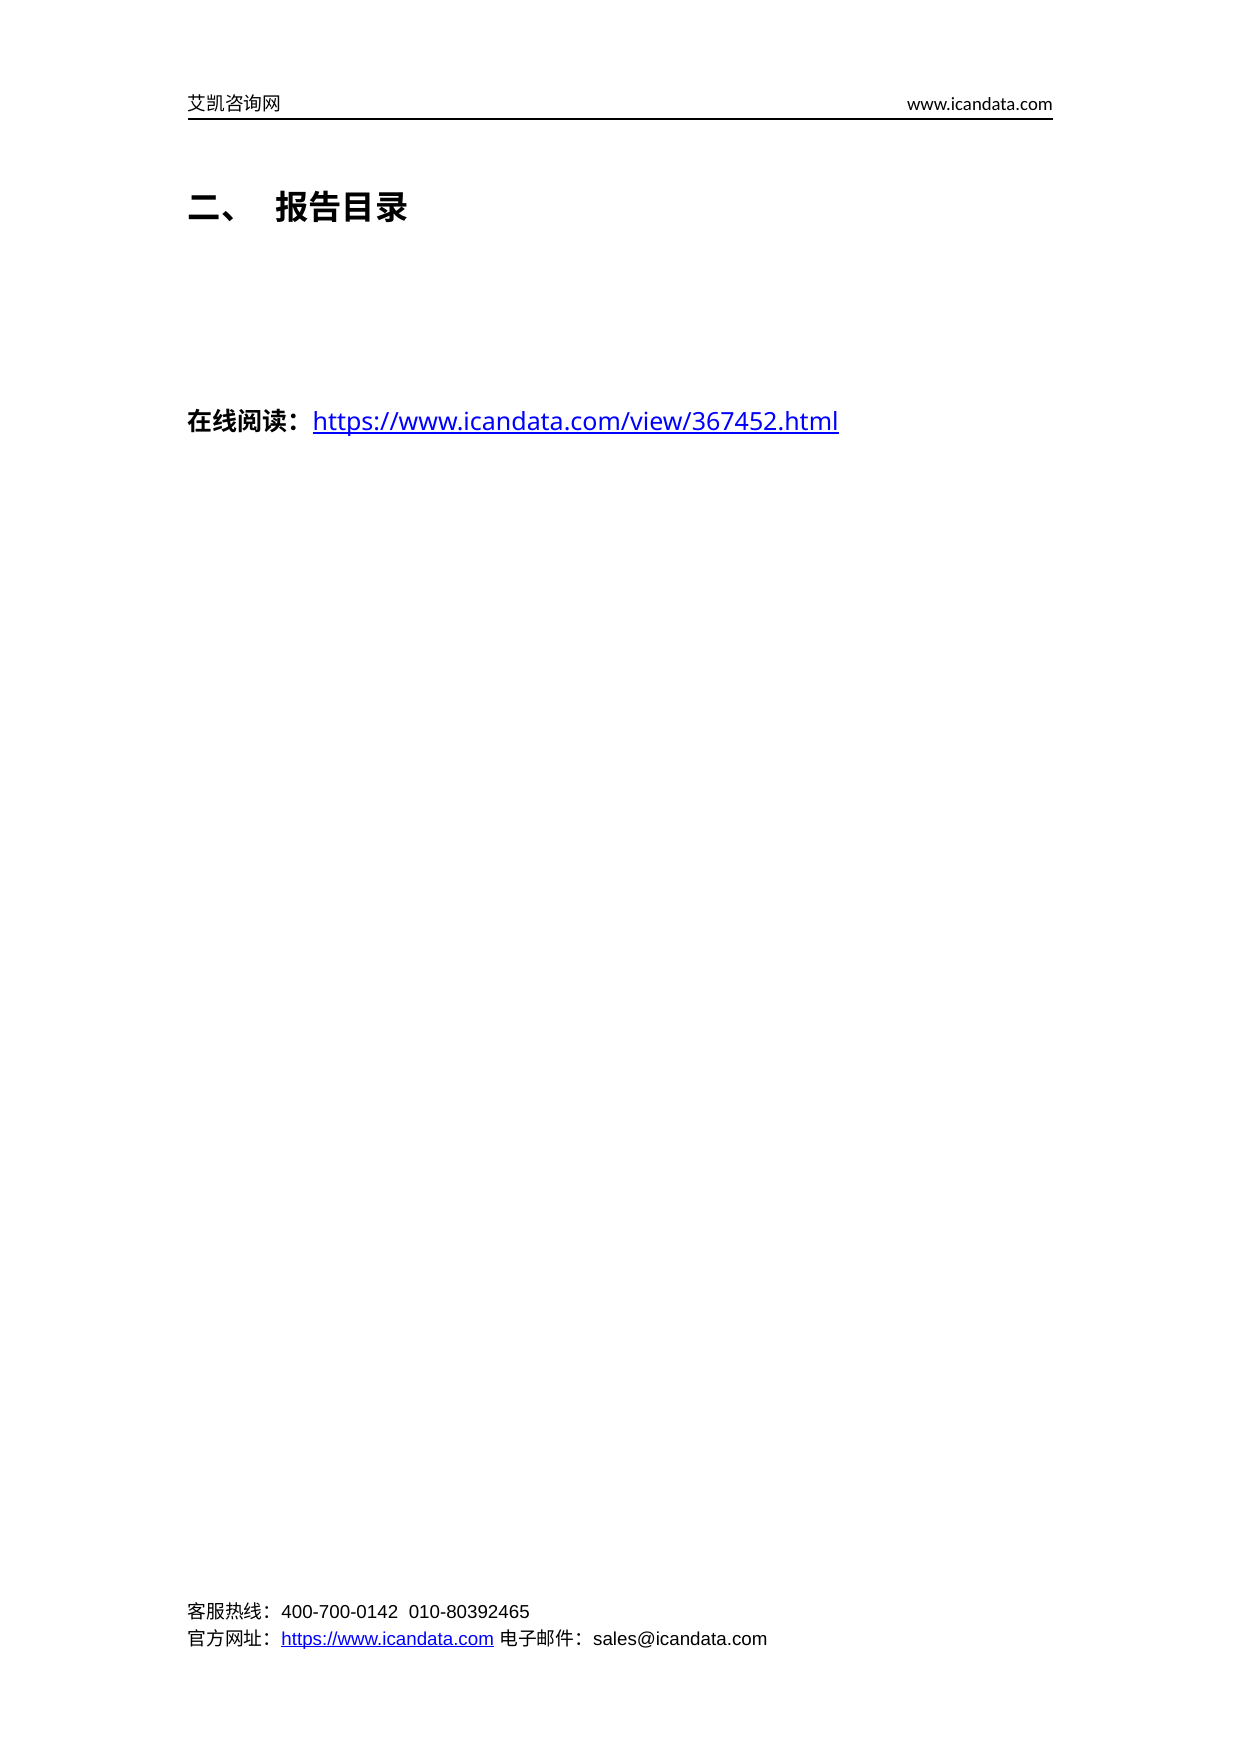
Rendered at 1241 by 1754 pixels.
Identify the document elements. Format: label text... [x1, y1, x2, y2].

subtitle 报告目录 [187, 172, 1053, 237]
text 在线阅读：https://www.icandata.com/view/367452.html [187, 387, 1053, 452]
